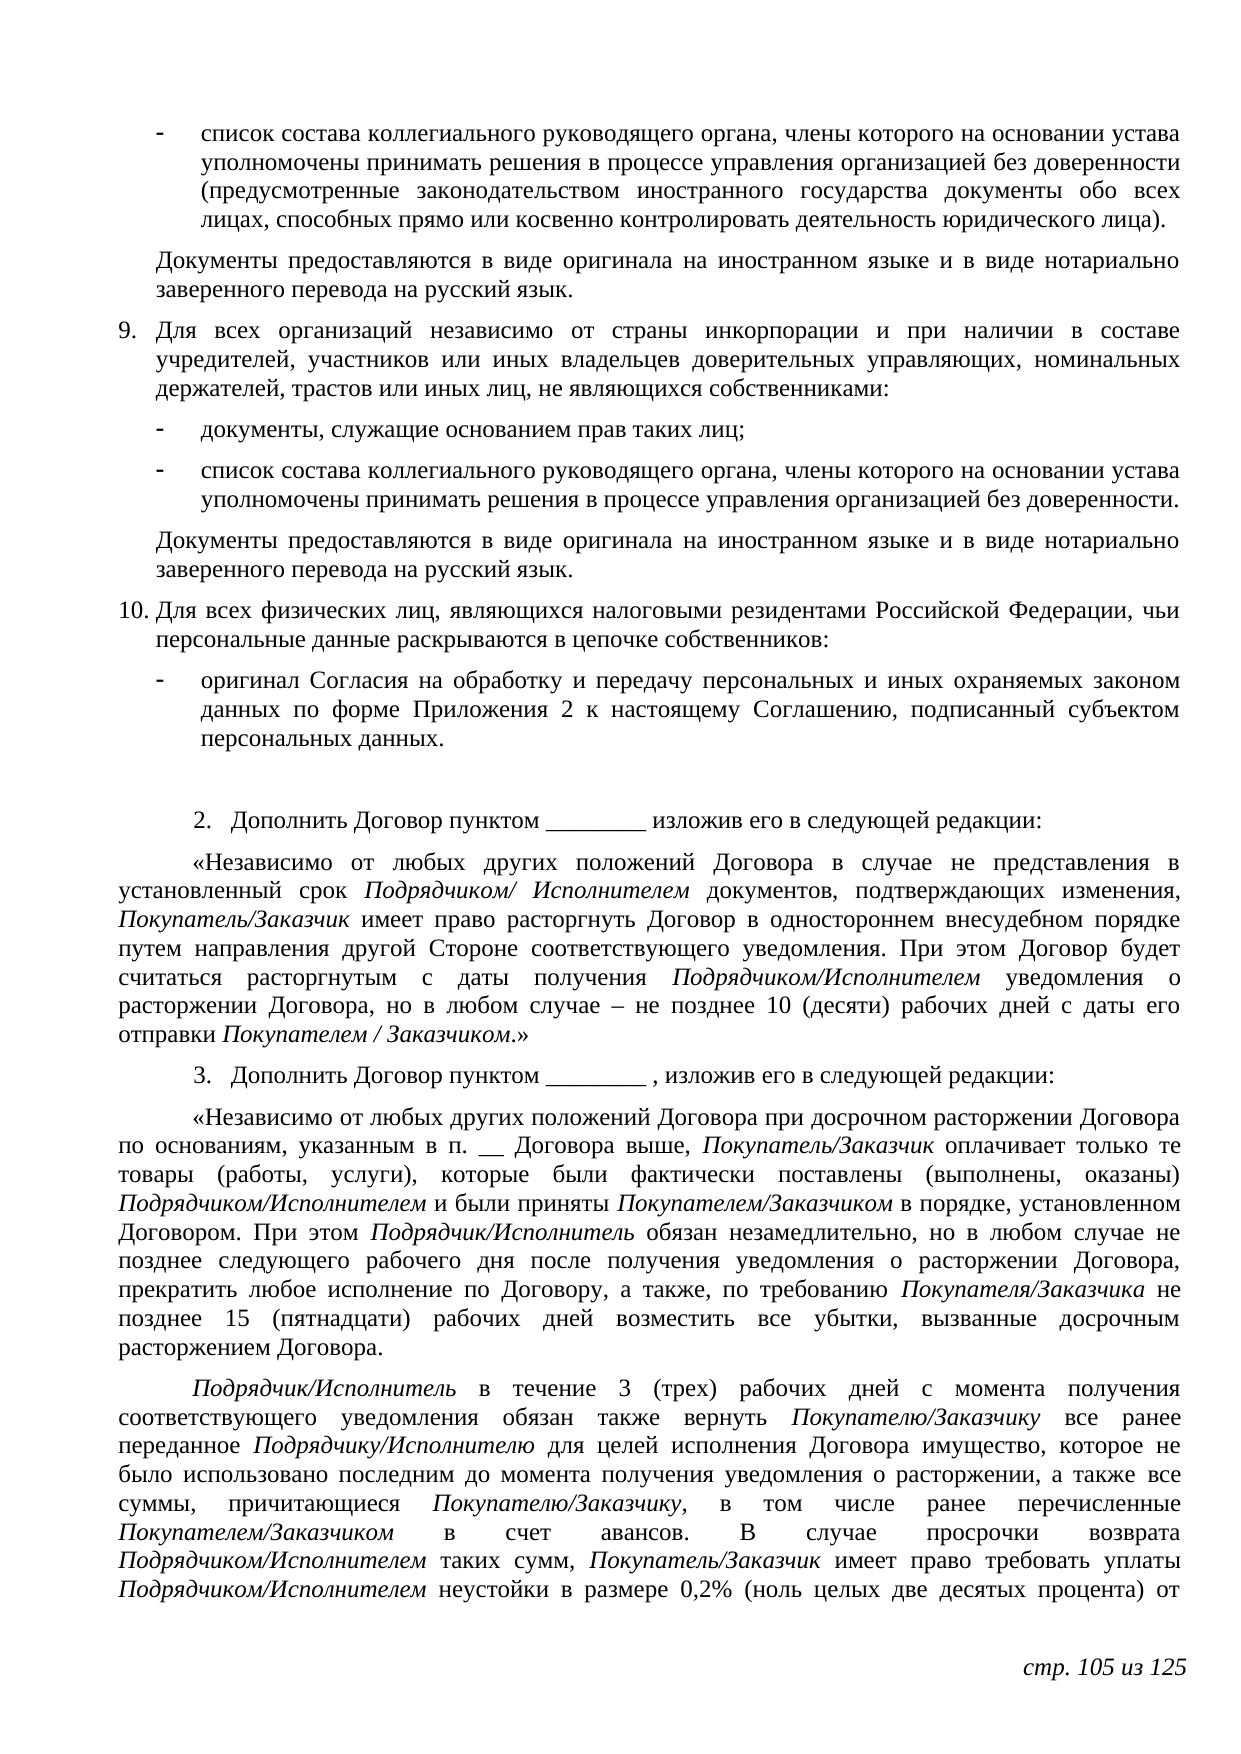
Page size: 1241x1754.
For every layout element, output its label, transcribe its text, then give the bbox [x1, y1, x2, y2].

list Для всех организаций независимо от страны инкорпорации и при наличии в составе учредителей, участников или иных владельцев доверительных управляющих, номинальных держателей, трастов или иных лиц, не являющихся собственниками: [118, 316, 1181, 402]
list оригинал Согласия на обработку и передачу персональных и иных охраняемых законом данных по форме Приложения 2 к настоящему Соглашению, подписанный субъектом персональных данных. [156, 666, 1181, 752]
list документы, служащие основанием прав таких лиц; [156, 414, 1181, 443]
list Для всех физических лиц, являющихся налоговыми резидентами Российской Федерации, чьи персональные данные раскрываются в цепочке собственников: [118, 596, 1181, 653]
list список состава коллегиального руководящего органа, члены которого на основании устава уполномочены принимать решения в процессе управления организацией без доверенности (предусмотренные законодательством иностранного государства документы обо всех лицах, способных прямо или косвенно контролировать деятельность юридического лица). [156, 118, 1181, 233]
list список состава коллегиального руководящего органа, члены которого на основании устава уполномочены принимать решения в процессе управления организацией без доверенности. [156, 456, 1181, 513]
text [118, 1373, 1181, 1603]
list Дополнить Договор пунктом ________ изложив его в следующей редакции: [193, 806, 1181, 834]
text «Независимо от любых других положений Договора в случае не представления в установленный срок Подрядчиком/ Исполнителем документов, подтверждающих изменения, Покупатель/Заказчик имеет право расторгнуть Договор в одностороннем внесудебном порядке путем направления другой Стороне соответствующего уведомления. При этом Договор будет считаться расторгнутым с даты получения Подрядчиком/Исполнителем уведомления о расторжении Договора, но в любом случае – не позднее 10 (десяти) рабочих дней с даты его отправки Покупателем / Заказчиком.» [118, 847, 1181, 1048]
list Дополнить Договор пунктом ________ , изложив его в следующей редакции: [193, 1061, 1181, 1089]
text Документы предоставляются в виде оригинала на иностранном языке и в виде нотариально заверенного перевода на русский язык. [156, 246, 1181, 303]
text «Независимо от любых других положений Договора при досрочном расторжении Договора по основаниям, указанным в п. __ Договора выше, Покупатель/Заказчик оплачивает только те товары (работы, услуги), которые были фактически поставлены (выполнены, оказаны) Подрядчиком/Исполнителем и были приняты Покупателем/Заказчиком в порядке, установленном Договором. При этом Подрядчик/Исполнитель обязан незамедлительно, но в любом случае не позднее следующего рабочего дня после получения уведомления о расторжении Договора, прекратить любое исполнение по Договору, а также, по требованию Покупателя/Заказчика не позднее 15 (пятнадцати) рабочих дней возместить все убытки, вызванные досрочным расторжением Договора. [118, 1102, 1181, 1361]
text Документы предоставляются в виде оригинала на иностранном языке и в виде нотариально заверенного перевода на русский язык. [156, 526, 1181, 583]
